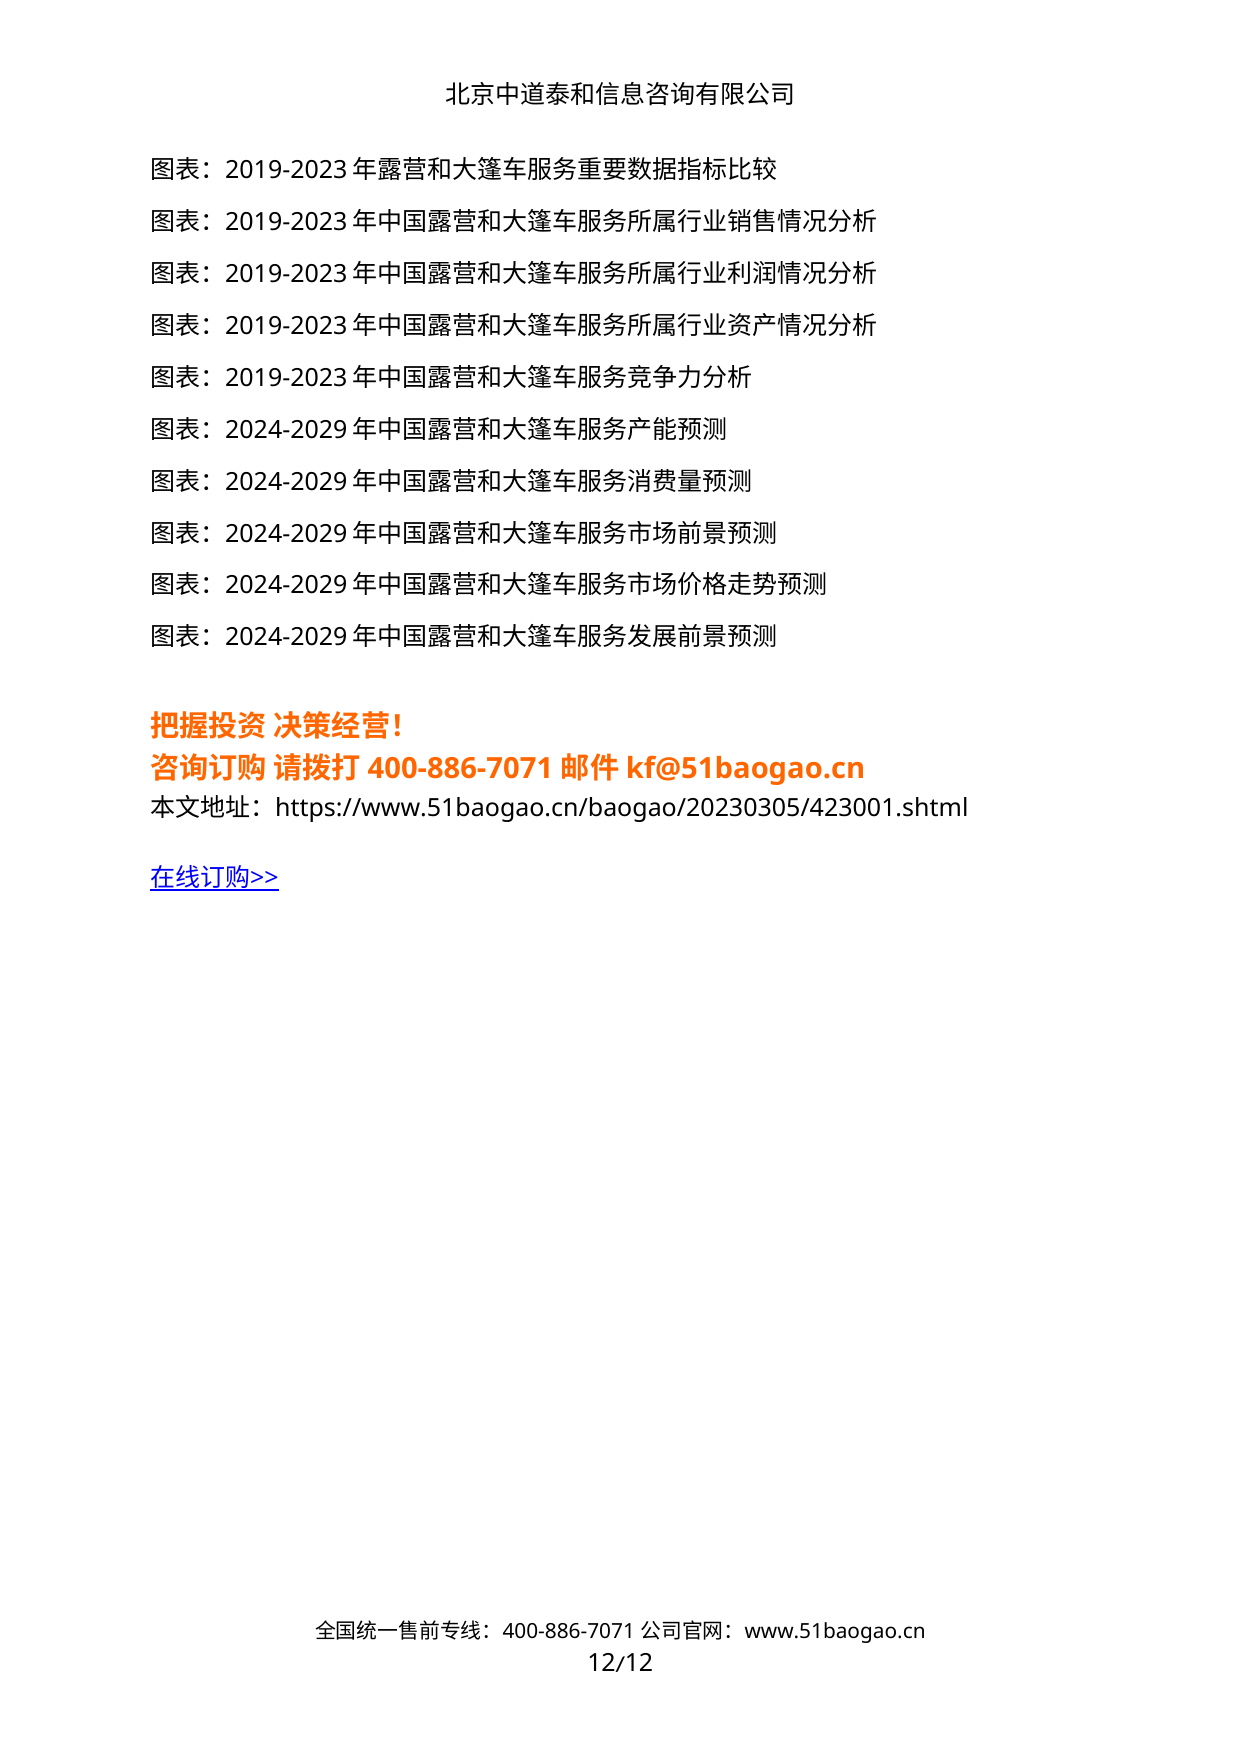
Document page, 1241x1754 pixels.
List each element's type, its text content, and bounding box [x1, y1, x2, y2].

text 图表：2019-2023年中国露营和大篷车服务所属行业利润情况分析 [150, 254, 1090, 290]
text 把握投资 决策经营！咨询订购 请拨打 400-886-7071 邮件 kf@51baogao.cn本文地址：https://www.51baogao.cn/baogao/20230305/423001.shtml [150, 669, 1090, 824]
text 图表：2024-2029年中国露营和大篷车服务消费量预测 [150, 461, 1090, 497]
text 图表：2024-2029年中国露营和大篷车服务产能预测 [150, 409, 1090, 446]
text 图表：2024-2029年中国露营和大篷车服务发展前景预测 [150, 617, 1090, 653]
text 图表：2024-2029年中国露营和大篷车服务市场前景预测 [150, 513, 1090, 549]
text 图表：2024-2029年中国露营和大篷车服务市场价格走势预测 [150, 565, 1090, 601]
text 图表：2019-2023年露营和大篷车服务重要数据指标比较 [150, 150, 1090, 186]
text 图表：2019-2023年中国露营和大篷车服务所属行业资产情况分析 [150, 306, 1090, 342]
text 在线订购>> [150, 824, 1090, 894]
text 图表：2019-2023年中国露营和大篷车服务竞争力分析 [150, 357, 1090, 394]
text 图表：2019-2023年中国露营和大篷车服务所属行业销售情况分析 [150, 202, 1090, 238]
